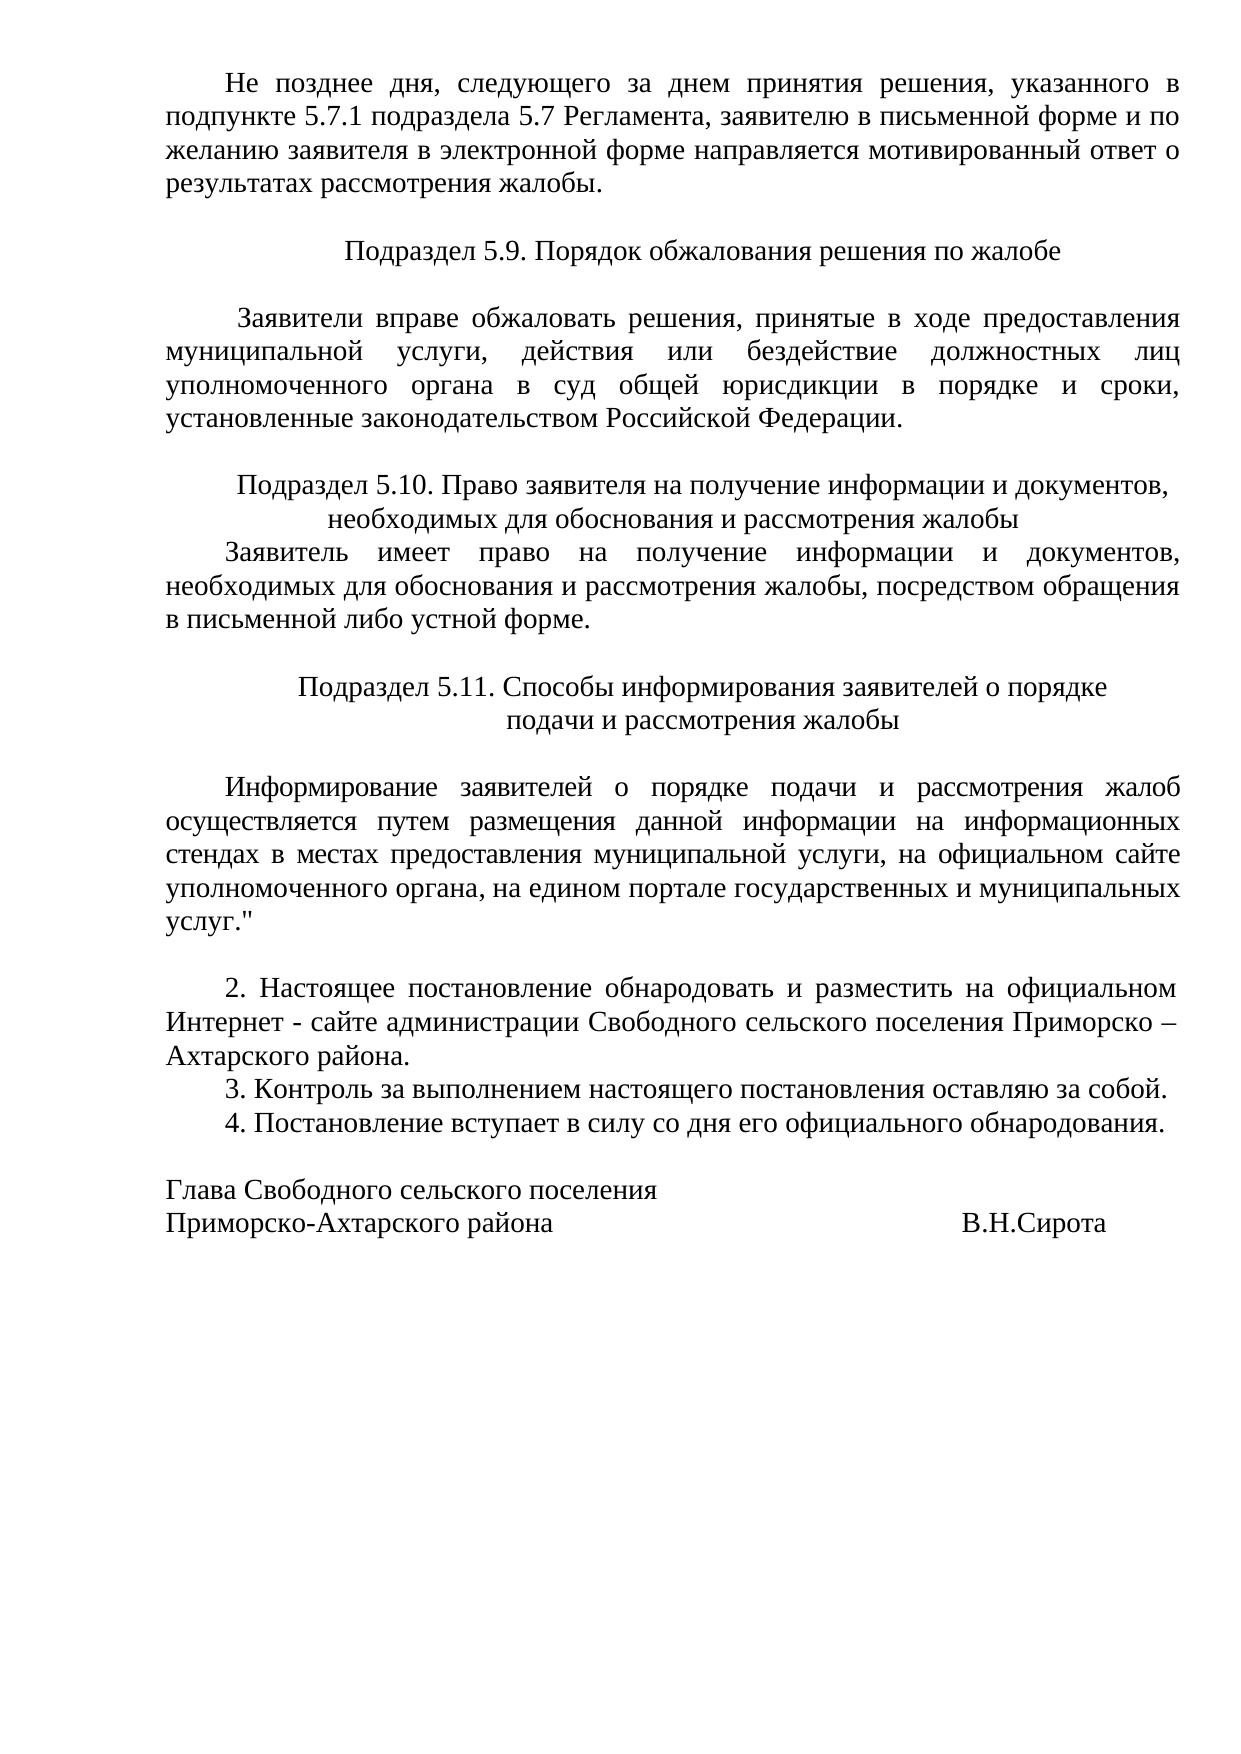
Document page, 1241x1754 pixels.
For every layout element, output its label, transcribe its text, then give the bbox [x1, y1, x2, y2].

text Информирование заявителей о порядке подачи и рассмотрения жалоб осуществляется путем размещения данной информации на информационных стендах в местах предоставления муниципальной услуги, на официальном сайте уполномоченного органа, на едином портале государственных и муниципальных услуг." [165, 769, 1181, 937]
text Приморско-Ахтарского района В.Н.Сирота [165, 1205, 1181, 1239]
text Заявители вправе обжаловать решения, принятые в ходе предоставления муниципальной услуги, действия или бездействие должностных лиц уполномоченного органа в суд общей юрисдикции в порядке и сроки, установленные законодательством Российской Федерации. [165, 300, 1181, 434]
text Заявитель имеет право на получение информации и документов, необходимых для обоснования и рассмотрения жалобы, посредством обращения в письменной либо устной форме. [165, 534, 1181, 635]
text Не позднее дня, следующего за днем принятия решения, указанного в подпункте 5.7.1 подраздела 5.7 Регламента, заявителю в письменной форме и по желанию заявителя в электронной форме направляется мотивированный ответ о результатах рассмотрения жалобы. [165, 65, 1181, 199]
text Подраздел 5.10. Право заявителя на получение информации и документов, необходимых для обоснования и рассмотрения жалобы [165, 467, 1181, 534]
text 3. Контроль за выполнением настоящего постановления оставляю за собой. [165, 1071, 1177, 1105]
text 4. Постановление вступает в силу со дня его официального обнародования. [165, 1105, 1181, 1138]
text 2. Настоящее постановление обнародовать и разместить на официальном Интернет - сайте администрации Свободного сельского поселения Приморско – Ахтарского района. [165, 971, 1177, 1071]
text Подраздел 5.9. Порядок обжалования решения по жалобе [165, 233, 1181, 266]
text подачи и рассмотрения жалобы [165, 702, 1181, 736]
text Глава Свободного сельского поселения [165, 1172, 1181, 1205]
text Подраздел 5.11. Способы информирования заявителей о порядке [165, 669, 1181, 702]
